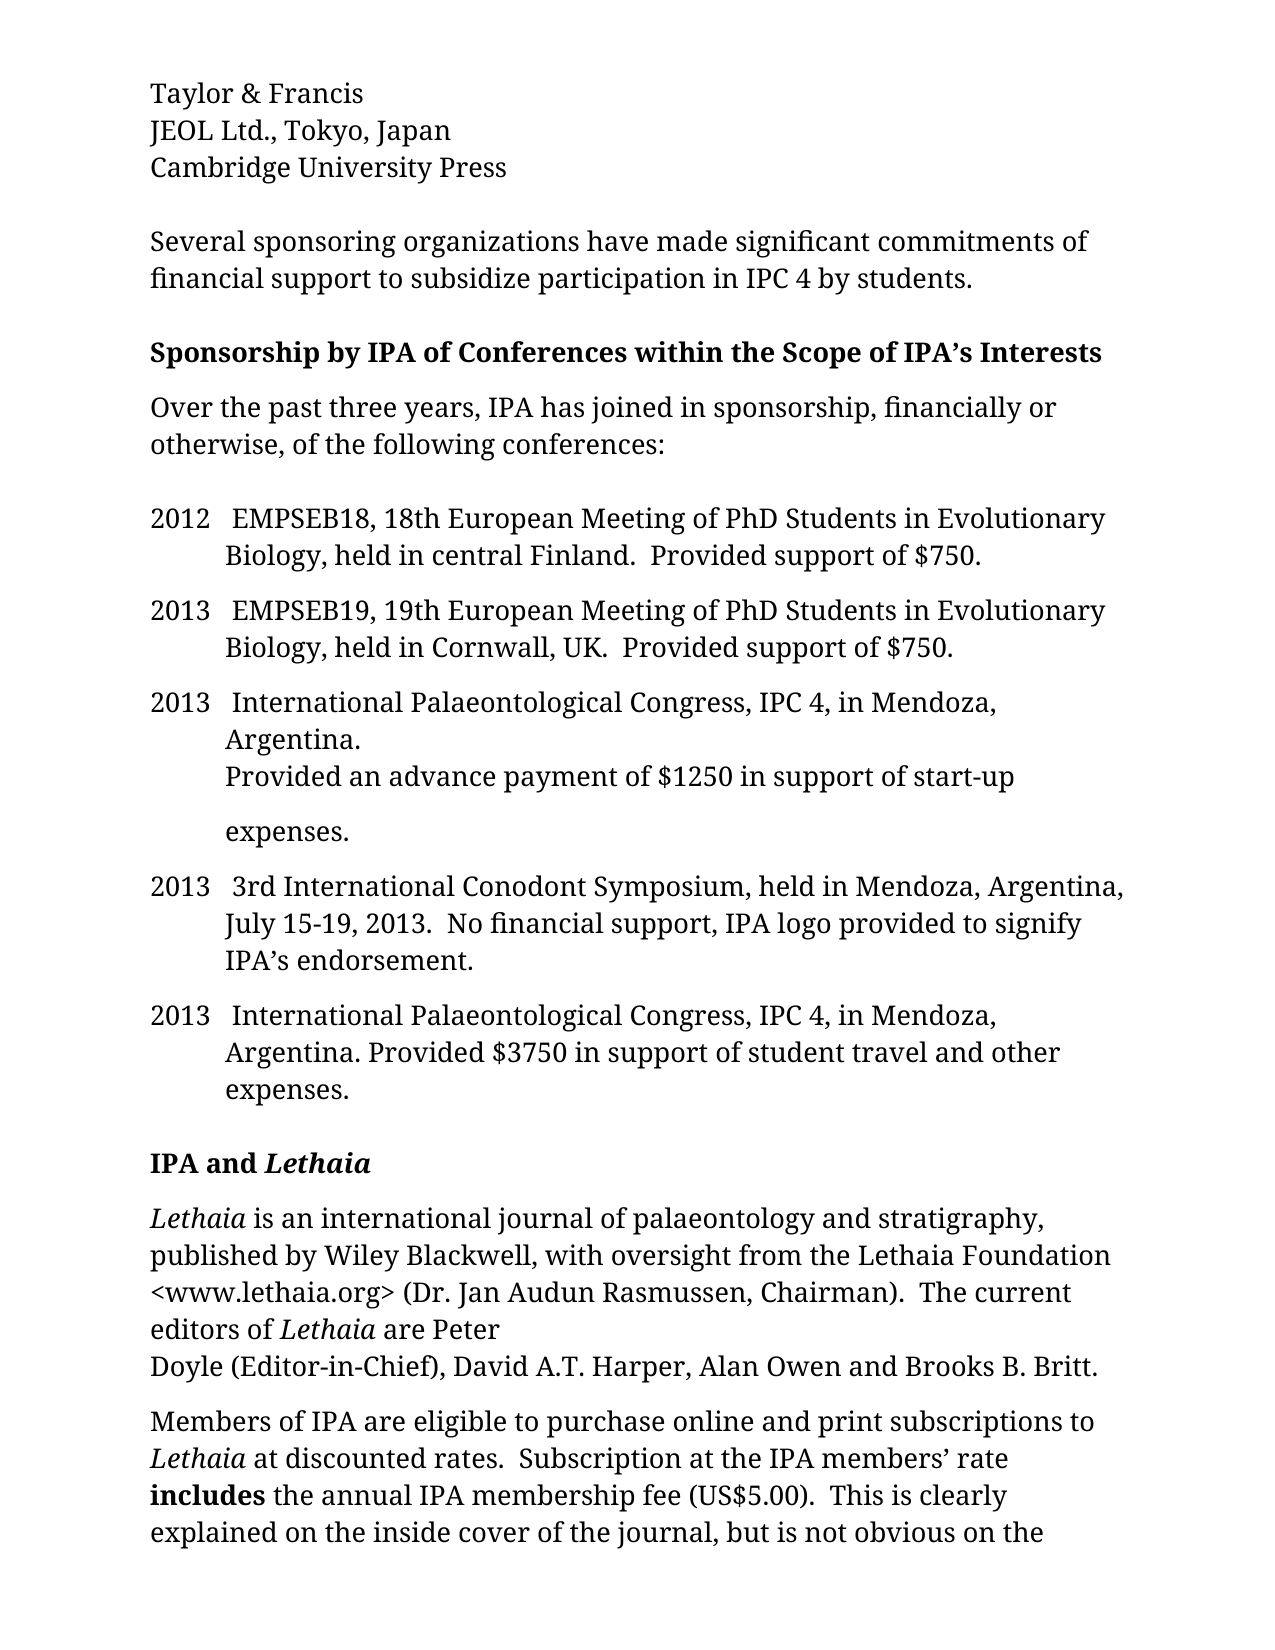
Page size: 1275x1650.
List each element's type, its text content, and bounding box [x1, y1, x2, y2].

text IPA and Lethaia [150, 1144, 1125, 1181]
text Doyle (Editor-in-Chief), David A.T. Harper, Alan Owen and Brooks B. Britt. [150, 1347, 1144, 1384]
text 2013 EMPSEB19, 19th European Meeting of PhD Students in Evolutionary [150, 591, 1125, 628]
text IPA’s endorsement. [225, 942, 1125, 978]
text 2012 EMPSEB18, 18th European Meeting of PhD Students in Evolutionary [150, 499, 1125, 536]
text Several sponsoring organizations have made significant commitments of financial support to subsidize participation in IPC 4 by students. [150, 222, 1125, 296]
text JEOL Ltd., Tokyo, Japan [150, 112, 1125, 149]
text July 15-19, 2013. No financial support, IPA logo provided to signify [225, 905, 1125, 942]
text Lethaia is an international journal of palaeontology and stratigraphy, published by Wiley Blackwell, with oversight from the Lethaia Foundation <www.lethaia.org> (Dr. Jan Audun Rasmussen, Chairman). The current editors of Lethaia are Peter [150, 1200, 1144, 1347]
text 2013 International Palaeontological Congress, IPC 4, in Mendoza, Argentina. Provided $3750 in support of student travel and other expenses. [150, 997, 1125, 1107]
text Over the past three years, IPA has joined in sponsorship, financially or otherwise, of the following conferences: [150, 388, 1125, 462]
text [150, 1402, 1125, 1550]
text 2013 International Palaeontological Congress, IPC 4, in Mendoza, Argentina. [150, 683, 1125, 757]
text Sponsorship by IPA of Conferences within the Scope of IPA’s Interests [150, 333, 1125, 370]
text Taylor & Francis [150, 75, 1125, 112]
text Biology, held in central Finland. Provided support of $750. [150, 536, 1125, 573]
text Biology, held in Cornwall, UK. Provided support of $750. [150, 628, 1125, 665]
text Provided an advance payment of $1250 in support of start-up expenses. [150, 757, 1125, 849]
text Cambridge University Press [150, 149, 1125, 186]
text 2013 3rd International Conodont Symposium, held in Mendoza, Argentina, [150, 868, 1125, 905]
